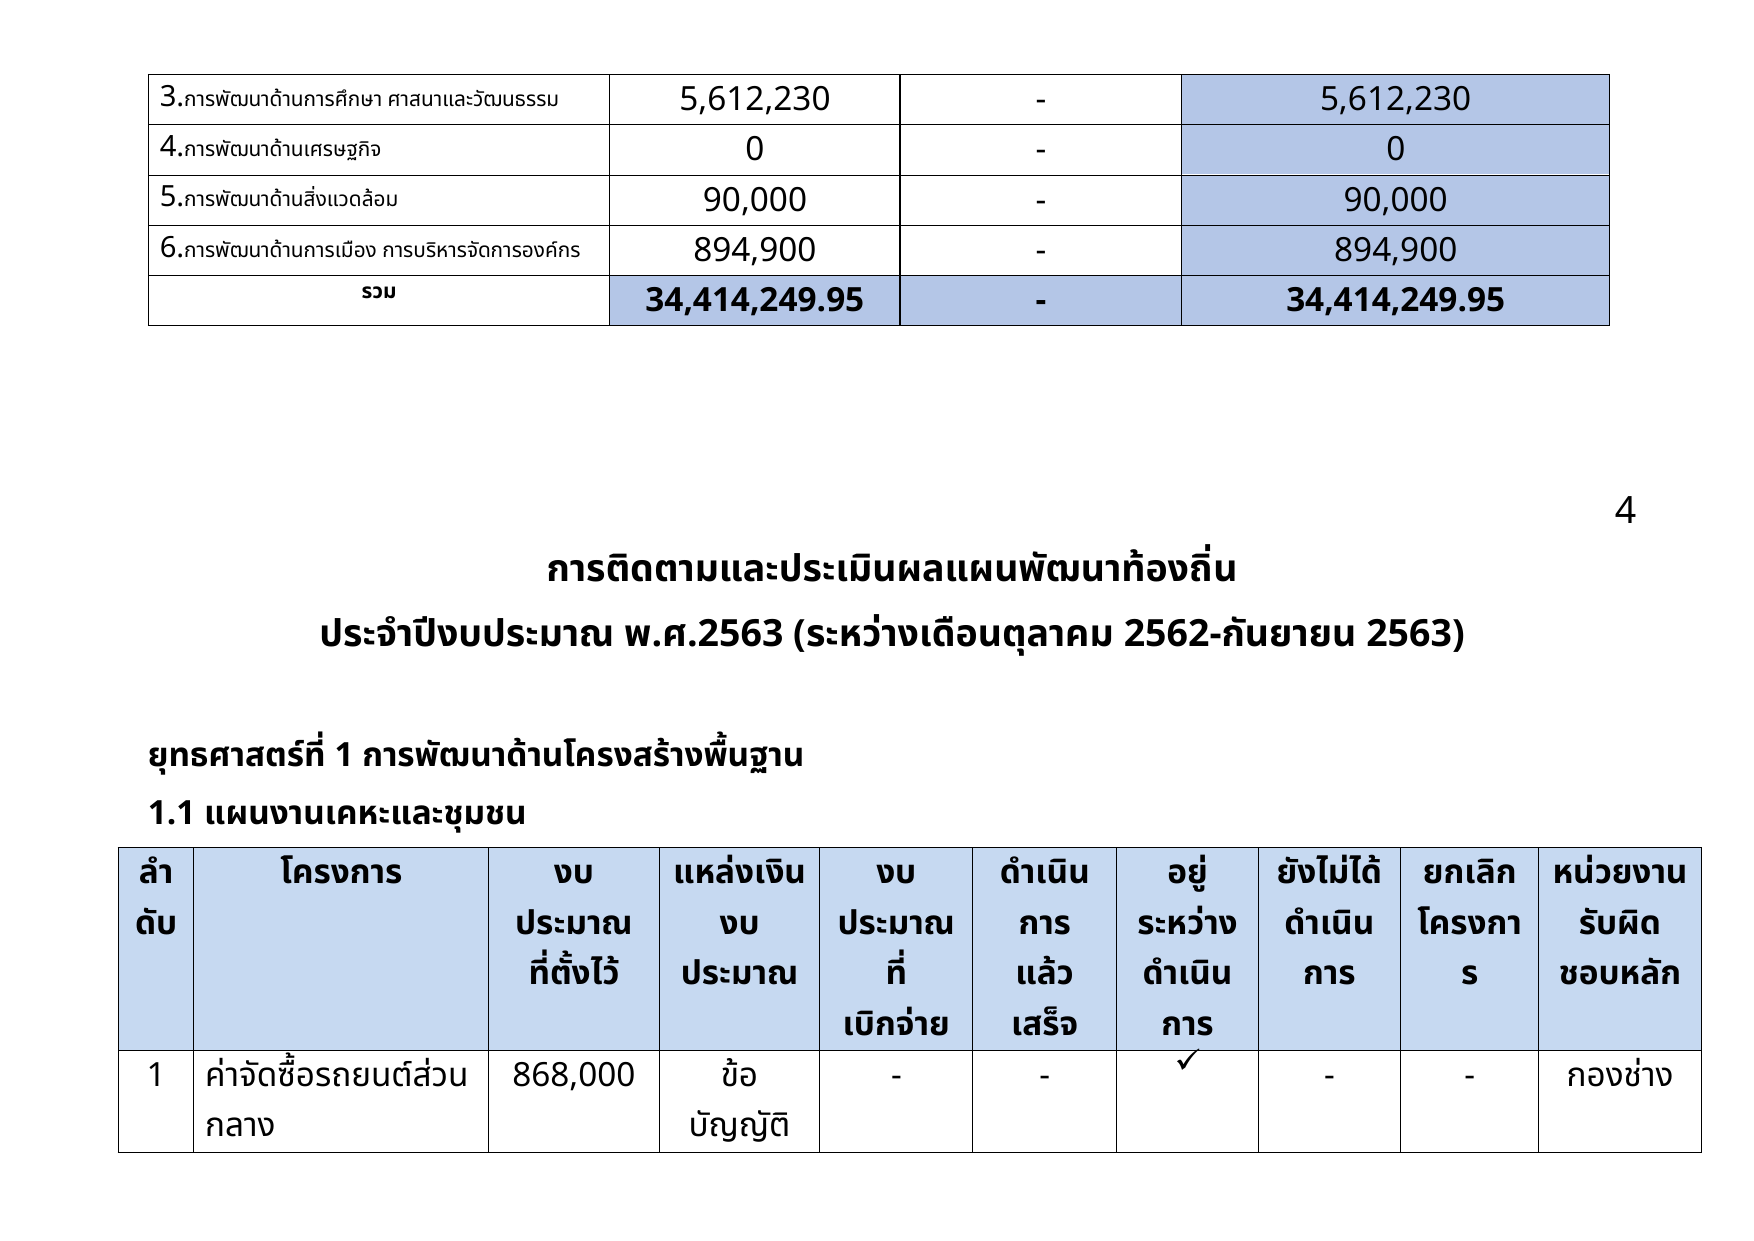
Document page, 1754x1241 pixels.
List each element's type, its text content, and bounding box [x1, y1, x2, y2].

table_cell - [820, 1051, 972, 1152]
table_cell 868,000 [489, 1051, 659, 1152]
table_header ลำดับ [119, 848, 193, 1050]
table_header ยังไม่ได้ดำเนินการ [1259, 848, 1400, 1050]
table_cell 90,000 [1182, 176, 1609, 225]
table_cell ข้อบัญญัติ [660, 1051, 819, 1152]
table_cell - [901, 176, 1181, 225]
table_cell 1 [119, 1051, 193, 1152]
text ยุทธศาสตร์ที่ 1 การพัฒนาด้านโครงสร้างพื้นฐาน [148, 731, 1636, 782]
table_cell - [901, 75, 1181, 124]
table_cell 5,612,230 [610, 75, 899, 124]
table_cell 894,900 [610, 226, 899, 275]
table_cell - [973, 1051, 1116, 1152]
table_cell 0 [1182, 125, 1609, 174]
text 4 [148, 483, 1636, 534]
table_cell - [1401, 1051, 1538, 1152]
table_cell 5,612,230 [1182, 75, 1609, 124]
table_cell 34,414,249.95 [610, 276, 899, 325]
table_cell - [901, 276, 1181, 325]
table_cell กองช่าง [1539, 1051, 1701, 1152]
text การติดตามและประเมินผลแผนพัฒนาท้องถิ่น [148, 542, 1636, 598]
table_header ยกเลิกโครงการ [1401, 848, 1538, 1050]
table_header งบประมาณที่ เบิกจ่าย [820, 848, 972, 1050]
text 1.1 แผนงานเคหะและชุมชน [148, 789, 1636, 840]
table_cell 5.การพัฒนาด้านสิ่งแวดล้อม [149, 176, 609, 225]
table_header โครงการ [194, 848, 488, 1050]
table_cell 90,000 [610, 176, 899, 225]
table_cell 894,900 [1182, 226, 1609, 275]
table_cell รวม [149, 276, 609, 325]
table_cell 6.การพัฒนาด้านการเมือง การบริหารจัดการองค์กร [149, 226, 609, 275]
text ประจำปีงบประมาณ พ.ศ.2563 (ระหว่างเดือนตุลาคม 2562-กันยายน 2563) [148, 607, 1636, 664]
table_cell [1117, 1051, 1258, 1152]
table_cell 34,414,249.95 [1182, 276, 1609, 325]
table_cell 4.การพัฒนาด้านเศรษฐกิจ [149, 125, 609, 174]
table_cell 0 [610, 125, 899, 174]
table_header ดำเนินการ แล้วเสร็จ [973, 848, 1116, 1050]
table_header แหล่งเงินงบประมาณ [660, 848, 819, 1050]
table_cell - [901, 226, 1181, 275]
table_cell - [1259, 1051, 1400, 1152]
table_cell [194, 1051, 488, 1152]
table_header หน่วยงานรับผิดชอบหลัก [1539, 848, 1701, 1050]
table_cell 3.การพัฒนาด้านการศึกษา ศาสนาและวัฒนธรรม [149, 75, 609, 124]
table_cell - [901, 125, 1181, 174]
table_header งบประมาณ ที่ตั้งไว้ [489, 848, 659, 1050]
table_header อยู่ระหว่าง ดำเนินการ [1117, 848, 1258, 1050]
